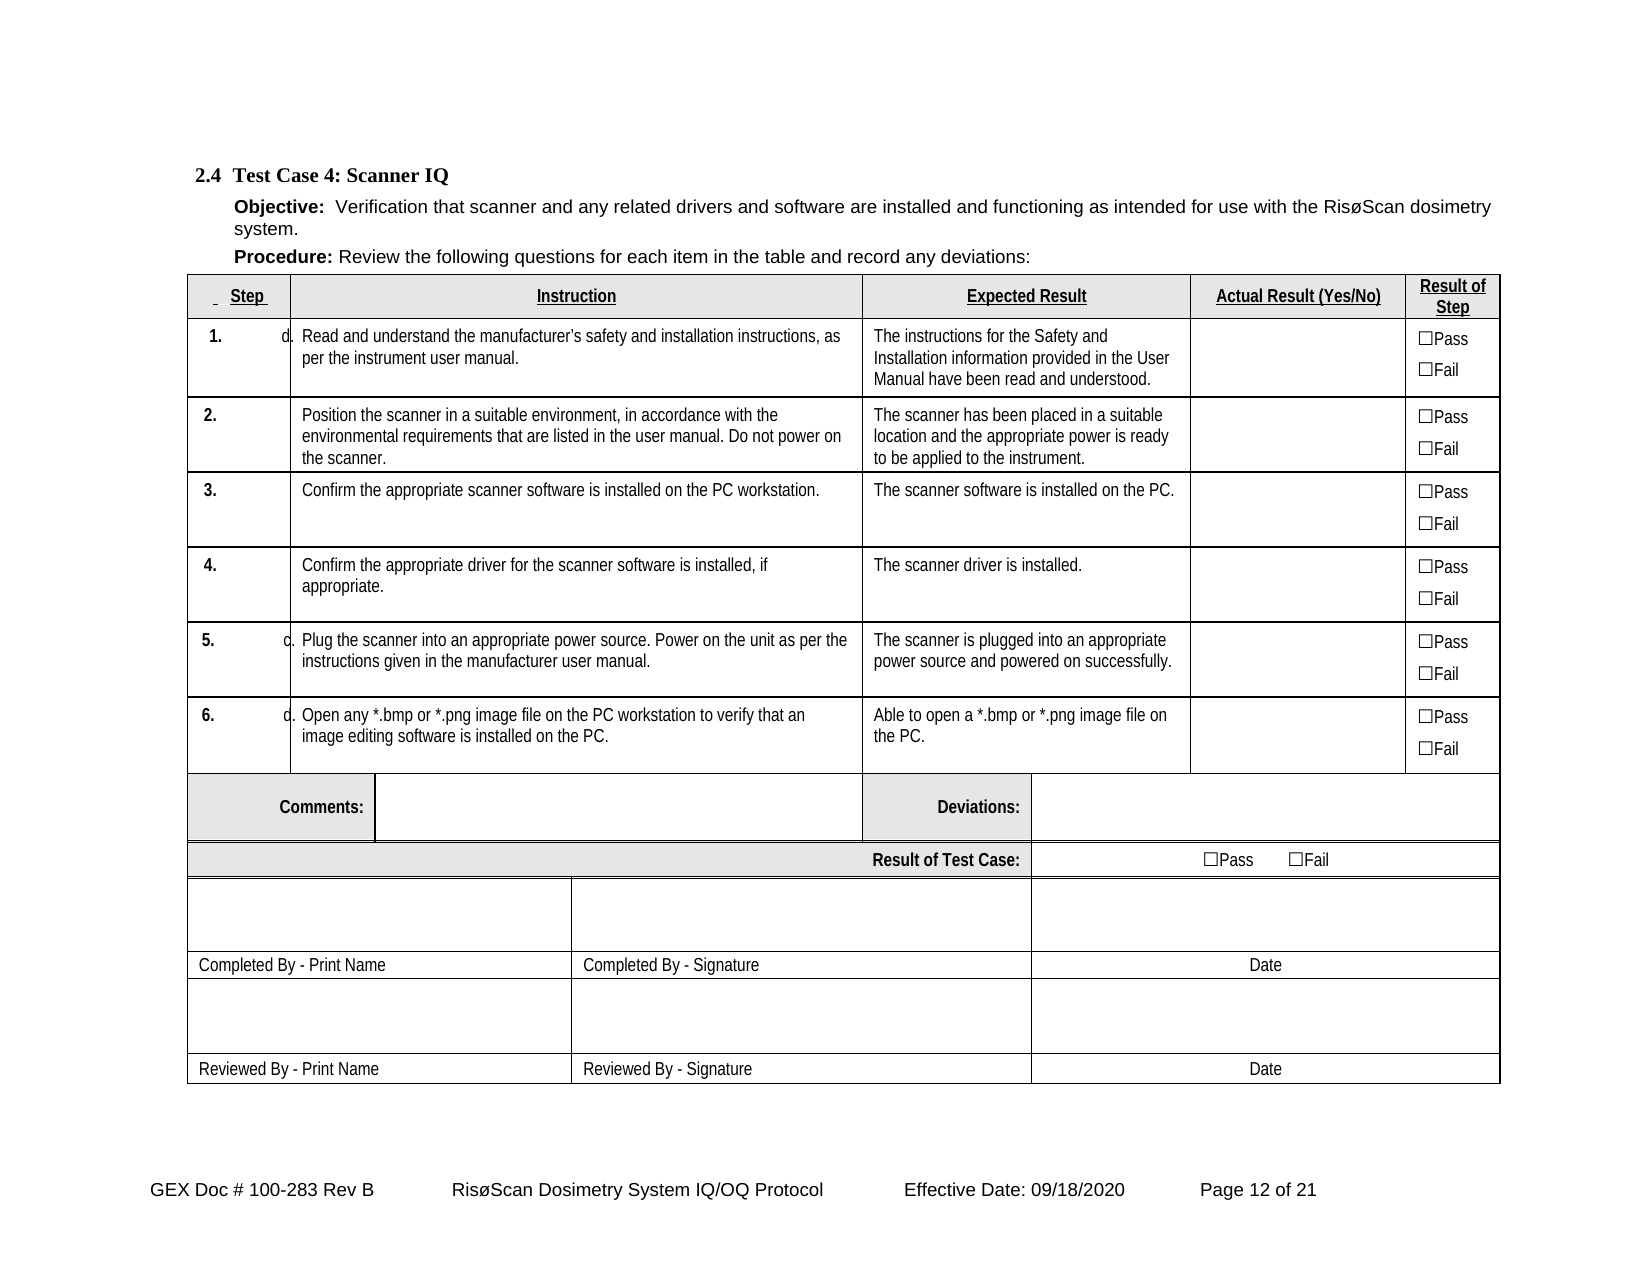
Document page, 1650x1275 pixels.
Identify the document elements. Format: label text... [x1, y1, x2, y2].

table_cell Confirm the appropriate scanner software is installed on the PC workstation. [291, 473, 862, 546]
table_cell Deviations: [863, 774, 1031, 839]
table_header Expected Result [863, 275, 1190, 318]
table_cell Reviewed By - Print Name [188, 1054, 571, 1083]
table_cell [188, 473, 290, 546]
table_cell Confirm the appropriate driver for the scanner software is installed, if appropriate. [291, 548, 862, 621]
table_cell [1032, 774, 1499, 839]
table_cell The instructions for the Safety and Installation information provided in the User Manual have been read and understood. [863, 319, 1190, 396]
table_cell [1191, 698, 1405, 773]
table_header Result of Step [1406, 275, 1499, 318]
table_cell The scanner driver is installed. [863, 548, 1190, 621]
table_cell [1191, 623, 1405, 696]
table_cell Reviewed By - Signature [572, 1054, 1031, 1083]
table_header Actual Result (Yes/No) [1191, 275, 1405, 318]
table_cell Able to open a *.bmp or *.png image file on the PC. [863, 698, 1190, 773]
table_cell Pass Fail [1406, 698, 1499, 773]
table_cell Pass Fail [1406, 548, 1499, 621]
table_cell Plug the scanner into an appropriate power source. Power on the unit as per the instructions given in the manufacturer user manual. [291, 623, 862, 696]
table_cell [572, 979, 1031, 1053]
table_cell [572, 879, 1031, 951]
text Objective: Verification that scanner and any related drivers and software are installed and functioning as intended for use with the RisøScan dosimetry system. [234, 196, 1500, 239]
table_cell The scanner software is installed on the PC. [863, 473, 1190, 546]
table_cell Pass Fail [1032, 843, 1499, 876]
table_cell [188, 398, 290, 471]
table_cell Pass Fail [1406, 319, 1499, 396]
table_cell [1191, 398, 1405, 471]
subtitle Test Case 4: Scanner IQ [195, 162, 1500, 187]
table_cell [188, 879, 571, 951]
table_cell Open any *.bmp or *.png image file on the PC workstation to verify that an image editing software is installed on the PC. [291, 698, 862, 773]
table_cell Completed By - Signature [572, 952, 1031, 978]
table_cell [1191, 473, 1405, 546]
table_cell Position the scanner in a suitable environment, in accordance with the environmental requirements that are listed in the user manual. Do not power on the scanner. [291, 398, 862, 471]
table_cell [188, 319, 290, 396]
table_header Instruction [291, 275, 862, 318]
table_cell [376, 774, 862, 839]
table_cell Date [1032, 1054, 1499, 1083]
table_cell Pass Fail [1406, 473, 1499, 546]
table_cell Pass Fail [1406, 398, 1499, 471]
table_cell The scanner has been placed in a suitable location and the appropriate power is ready to be applied to the instrument. [863, 398, 1190, 471]
table_cell The scanner is plugged into an appropriate power source and powered on successfully. [863, 623, 1190, 696]
table_cell [188, 979, 571, 1053]
table_cell [188, 698, 290, 773]
table_cell Date [1032, 952, 1499, 978]
table_cell Pass Fail [1406, 623, 1499, 696]
table_cell [1032, 979, 1499, 1053]
table_cell [188, 623, 290, 696]
table_cell Completed By - Print Name [188, 952, 571, 978]
table_cell Result of Test Case: [188, 843, 1031, 876]
table_cell Comments: [188, 774, 374, 839]
text Procedure: Review the following questions for each item in the table and record any deviations: [234, 246, 1500, 267]
table_header Step [188, 275, 290, 318]
table_cell [1191, 548, 1405, 621]
table_cell [1191, 319, 1405, 396]
table_cell Read and understand the manufacturer’s safety and installation instructions, as per the instrument user manual. [291, 319, 862, 396]
table_cell [1032, 879, 1499, 951]
table_cell [188, 548, 290, 621]
